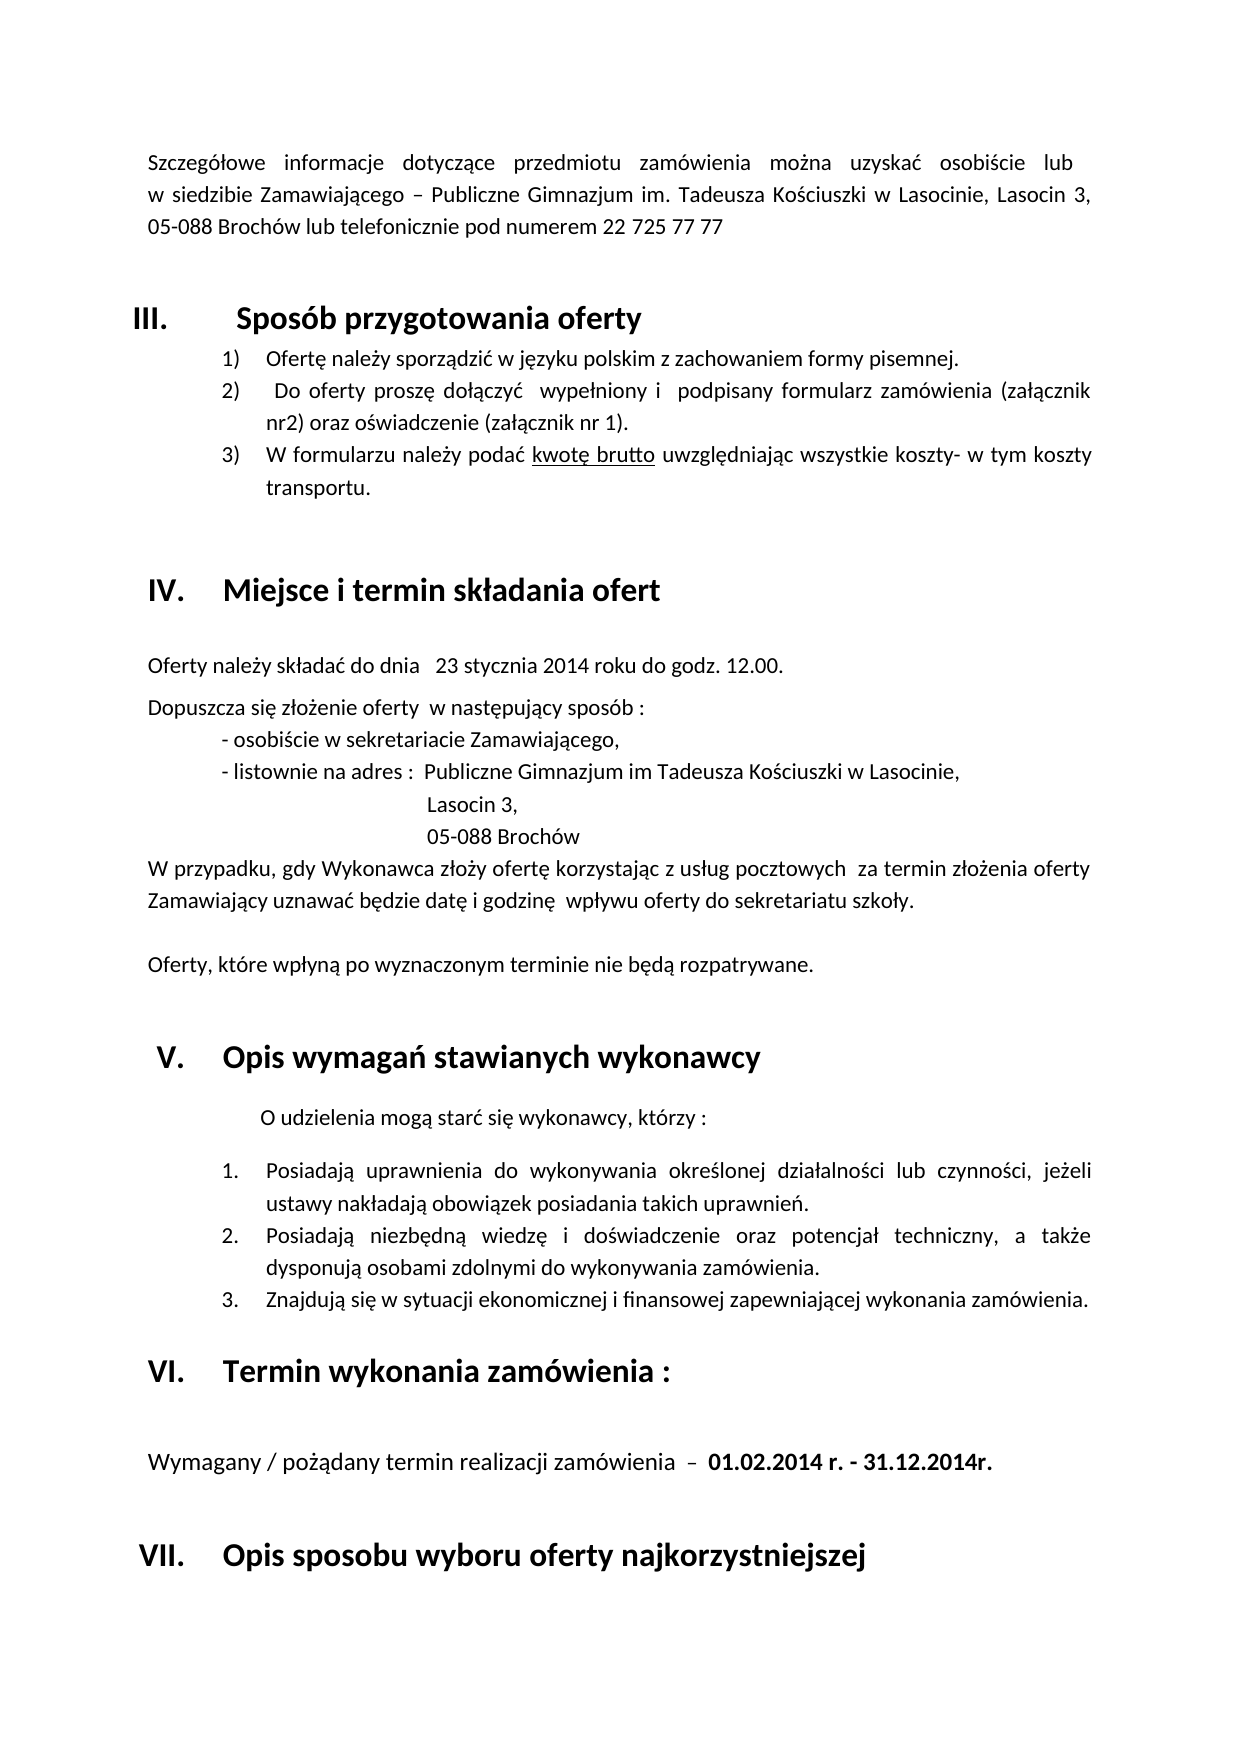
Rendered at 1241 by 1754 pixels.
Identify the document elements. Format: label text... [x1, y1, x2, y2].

text Dopuszcza się złożenie oferty w następujący sposób : [148, 693, 1093, 721]
list W formularzu należy podać kwotę brutto uwzględniając wszystkie koszty- w tym koszty transportu. [221, 441, 1093, 501]
text Wymagany / pożądany termin realizacji zamówienia – 01.02.2014 r. - 31.12.2014r. [148, 1446, 1093, 1477]
text W przypadku, gdy Wykonawca złoży ofertę korzystając z usług pocztowych za termin złożenia oferty Zamawiający uznawać będzie datę i godzinę wpływu oferty do sekretariatu szkoły. [148, 854, 1093, 914]
text - listownie na adres : Publiczne Gimnazjum im Tadeusza Kościuszki w Lasocinie, [185, 757, 1093, 786]
list Do oferty proszę dołączyć wypełniony i podpisany formularz zamówienia (załącznik nr2) oraz oświadczenie (załącznik nr 1). [221, 376, 1093, 436]
list Miejsce i termin składania ofert [185, 569, 1093, 610]
text Szczegółowe informacje dotyczące przedmiotu zamówienia można uzyskać osobiście lub w siedzibie Zamawiającego – Publiczne Gimnazjum im. Tadeusza Kościuszki w Lasocinie, Lasocin 3, 05-088 Brochów lub telefonicznie pod numerem 22 725 77 77 [148, 148, 1093, 240]
text Lasocin 3, [406, 790, 1093, 818]
list Znajdują się w sytuacji ekonomicznej i finansowej zapewniającej wykonania zamówienia. [221, 1285, 1093, 1313]
text Oferty, które wpłyną po wyznaczonym terminie nie będą rozpatrywane. [148, 951, 1093, 979]
text - osobiście w sekretariacie Zamawiającego, [185, 725, 1093, 753]
list Posiadają niezbędną wiedzę i doświadczenie oraz potencjał techniczny, a także dysponują osobami zdolnymi do wykonywania zamówienia. [221, 1221, 1093, 1281]
list Termin wykonania zamówienia : [185, 1349, 1093, 1390]
list Ofertę należy sporządzić w języku polskim z zachowaniem formy pisemnej. [221, 344, 1093, 372]
list Opis wymagań stawianych wykonawcy [185, 1036, 1093, 1077]
list Opis sposobu wyboru oferty najkorzystniejszej [185, 1534, 1093, 1575]
list Sposób przygotowania oferty [168, 297, 1093, 338]
list Posiadają uprawnienia do wykonywania określonej działalności lub czynności, jeżeli ustawy nakładają obowiązek posiadania takich uprawnień. [221, 1156, 1093, 1217]
text O udzielenia mogą starć się wykonawcy, którzy : [260, 1103, 1093, 1131]
text 05-088 Brochów [406, 822, 1093, 850]
text Oferty należy składać do dnia 23 stycznia 2014 roku do godz. 12.00. [148, 651, 1093, 679]
